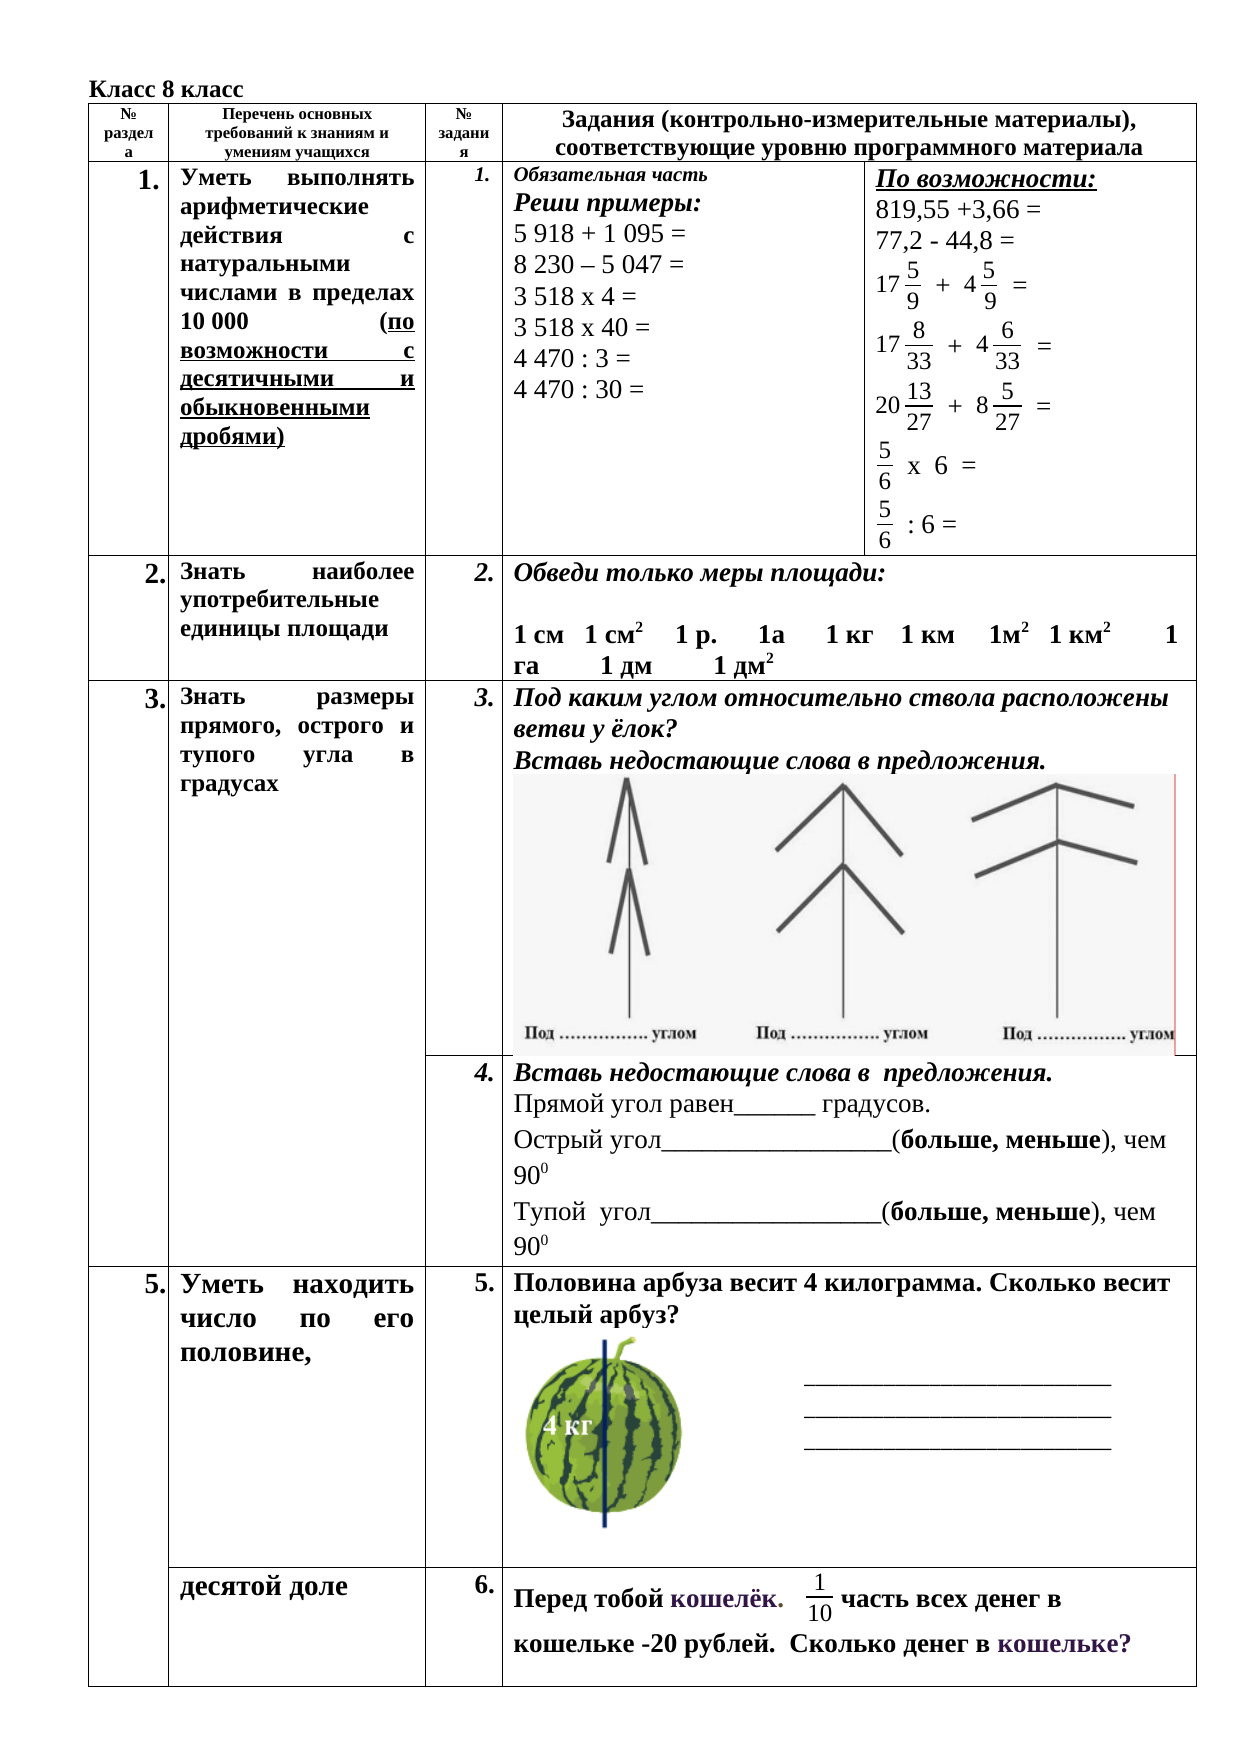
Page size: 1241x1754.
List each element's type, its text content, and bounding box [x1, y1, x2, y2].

text Класс 8 класс [89, 74, 1152, 103]
table_cell Под каким углом относительно ствола расположены ветви у ёлок? Вставь недостающие слова в предложения. [503, 681, 1196, 1055]
table_cell [426, 681, 502, 1055]
table_cell [89, 1267, 168, 1686]
table_cell [89, 556, 168, 680]
table_cell Обязательная часть Реши примеры: 5 918 + 1 095 = 8 230 – 5 047 = 3 518 х 4 = 3 518 х 40 = 4 470 : 3 = 4 470 : 30 = [503, 162, 864, 555]
table_cell Обведи только меры площади: 1 см 1 см2 1 р. 1а 1 кг 1 км 1м2 1 км2 1 га 1 дм 1 дм2 [503, 556, 1196, 680]
table_cell [426, 1056, 502, 1266]
table_cell [426, 556, 502, 680]
table_cell Знать наиболее употребительные единицы площади [169, 556, 425, 680]
table_header № раздела [89, 104, 168, 161]
table_cell Половина арбуза весит 4 килограмма. Сколько весит целый арбуз? [503, 1267, 1196, 1567]
table_cell По возможности: 819,55 +3,66 = 77,2 - 44,8 = + = + = + = х 6 = : 6 = [865, 162, 1196, 555]
table_header Задания (контрольно-измерительные материалы), соответствующие уровню программного материала [503, 104, 1196, 161]
picture [513, 774, 1176, 1056]
picture [513, 1328, 695, 1534]
table_cell [426, 162, 502, 555]
table_header Перечень основных требований к знаниям и умениям учащихся [169, 104, 425, 161]
table_cell [89, 681, 168, 1266]
table_cell Уметь выполнять арифметические действия с натуральными числами в пределах 10 000 (по возможности с десятичными и обыкновенными дробями) [169, 162, 425, 555]
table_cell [503, 1568, 1196, 1686]
table_header № задания [426, 104, 502, 161]
table_cell Вставь недостающие слова в предложения. Прямой угол равен______ градусов. Острый угол_________________(больше, меньше), чем 900 Тупой угол_________________(больше, меньше), чем 900 [503, 1056, 1196, 1266]
table_cell [89, 162, 168, 555]
table_cell десятой доле [169, 1568, 425, 1686]
table_cell [426, 1267, 502, 1567]
table_cell Знать размеры прямого, острого и тупого угла в градусах [169, 681, 425, 1266]
table_cell Уметь находить число по его половине, [169, 1267, 425, 1567]
table_cell [426, 1568, 502, 1686]
